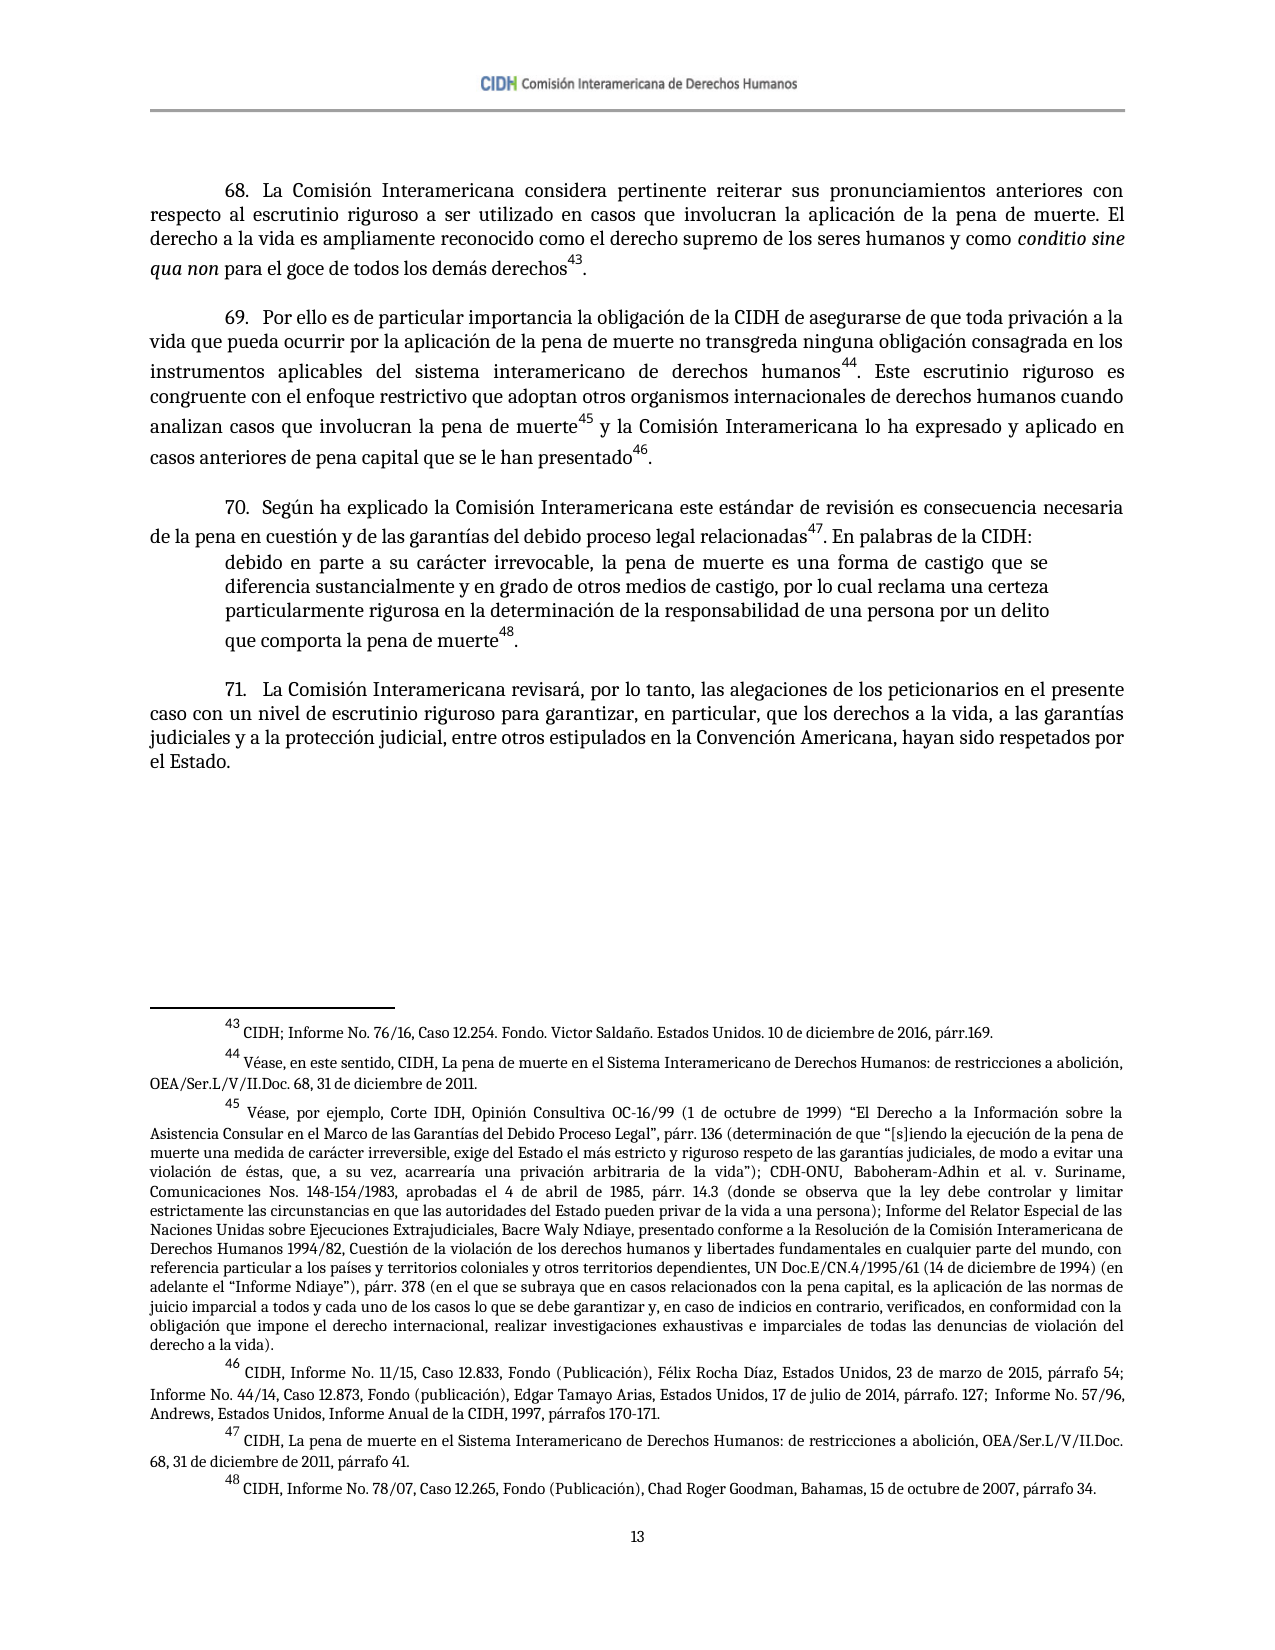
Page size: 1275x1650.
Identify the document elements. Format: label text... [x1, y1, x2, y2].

list Según ha explicado la Comisión Interamericana este estándar de revisión es consecuencia necesaria de la pena en cuestión y de las garantías del debido proceso legal relacionadas. En palabras de la CIDH: [150, 495, 1125, 551]
list La Comisión Interamericana considera pertinente reiterar sus pronunciamientos anteriores con respecto al escrutinio riguroso a ser utilizado en casos que involucran la aplicación de la pena de muerte. El derecho a la vida es ampliamente reconocido como el derecho supremo de los seres humanos y como conditio sine qua non para el goce de todos los demás derechos. [150, 179, 1125, 282]
picture [475, 75, 800, 93]
list Por ello es de particular importancia la obligación de la CIDH de asegurarse de que toda privación a la vida que pueda ocurrir por la aplicación de la pena de muerte no transgreda ninguna obligación consagrada en los instrumentos aplicables del sistema interamericano de derechos humanos. Este escrutinio riguroso es congruente con el enfoque restrictivo que adoptan otros organismos internacionales de derechos humanos cuando analizan casos que involucran la pena de muerte y la Comisión Interamericana lo ha expresado y aplicado en casos anteriores de pena capital que se le han presentado. [150, 306, 1125, 471]
text debido en parte a su carácter irrevocable, la pena de muerte es una forma de castigo que se diferencia sustancialmente y en grado de otros medios de castigo, por lo cual reclama una certeza particularmente rigurosa en la determinación de la responsabilidad de una persona por un delito que comporta la pena de muerte. [225, 551, 1050, 654]
list La Comisión Interamericana revisará, por lo tanto, las alegaciones de los peticionarios en el presente caso con un nivel de escrutinio riguroso para garantizar, en particular, que los derechos a la vida, a las garantías judiciales y a la protección judicial, entre otros estipulados en la Convención Americana, hayan sido respetados por el Estado. [150, 678, 1125, 773]
